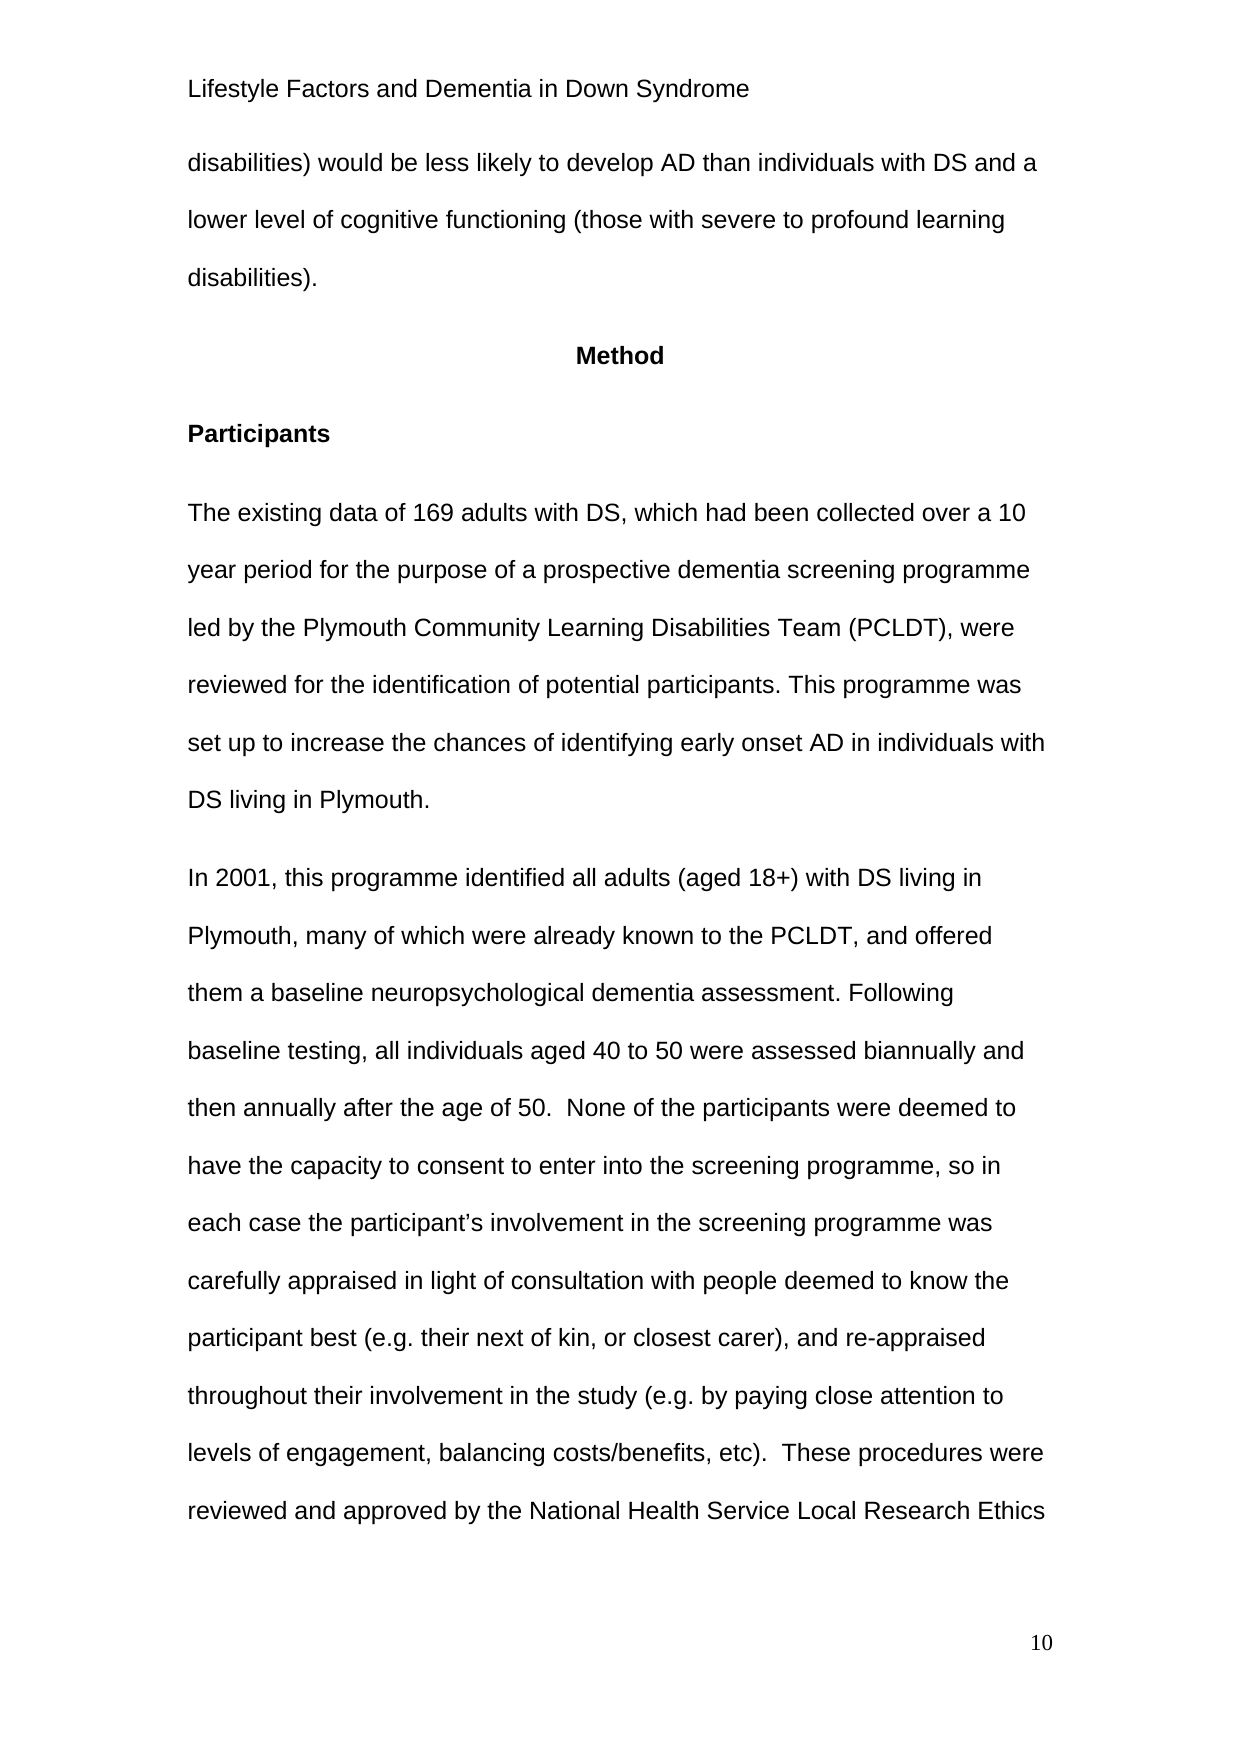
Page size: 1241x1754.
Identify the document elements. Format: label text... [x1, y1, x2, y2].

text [187, 863, 1053, 1525]
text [187, 148, 1053, 291]
text Method [187, 341, 1053, 370]
text Participants [187, 419, 1053, 448]
text The existing data of 169 adults with DS, which had been collected over a 10 year period for the purpose of a prospective dementia screening programme led by the Plymouth Community Learning Disabilities Team (PCLDT), were reviewed for the identification of potential participants. This programme was set up to increase the chances of identifying early onset AD in individuals with DS living in Plymouth. [187, 498, 1053, 814]
